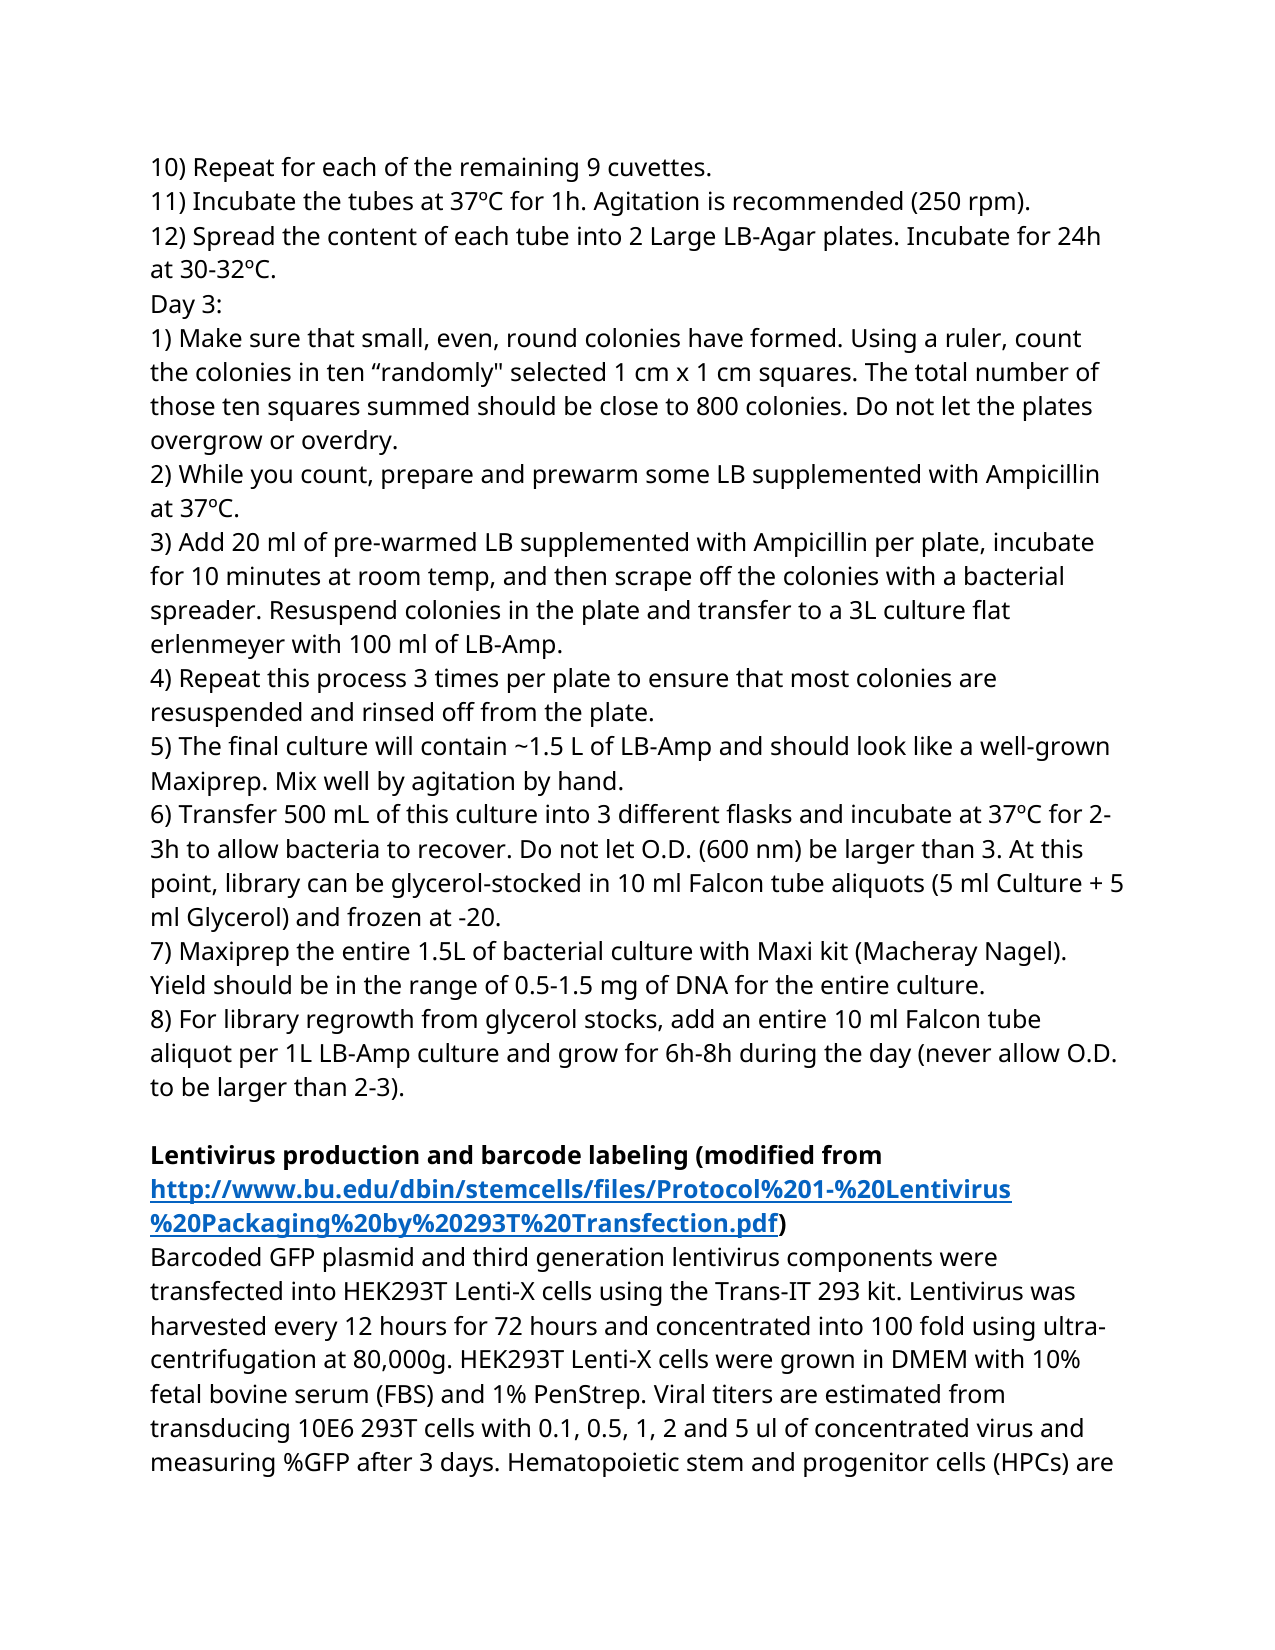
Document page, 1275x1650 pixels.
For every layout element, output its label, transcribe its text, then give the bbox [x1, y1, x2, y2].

text 7) Maxiprep the entire 1.5L of bacterial culture with Maxi kit (Macheray Nagel). Yield should be in the range of 0.5-1.5 mg of DNA for the entire culture. [150, 933, 1125, 1002]
text 6) Transfer 500 mL of this culture into 3 different flasks and incubate at 37ºC for 2-3h to allow bacteria to recover. Do not let O.D. (600 nm) be larger than 3. At this point, library can be glycerol-stocked in 10 ml Falcon tube aliquots (5 ml Culture + 5 ml Glycerol) and frozen at -20. [150, 797, 1125, 933]
text 4) Repeat this process 3 times per plate to ensure that most colonies are resuspended and rinsed off from the plate. [150, 661, 1125, 729]
text 12) Spread the content of each tube into 2 Large LB-Agar plates. Incubate for 24h at 30-32ºC. [150, 218, 1125, 286]
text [150, 1240, 1125, 1478]
text Lentivirus production and barcode labeling (modified from http://www.bu.edu/dbin/stemcells/files/Protocol%201-%20Lentivirus%20Packaging%20by%20293T%20Transfection.pdf) [150, 1138, 1125, 1240]
text 10) Repeat for each of the remaining 9 cuvettes. [150, 150, 1125, 184]
text 8) For library regrowth from glycerol stocks, add an entire 10 ml Falcon tube aliquot per 1L LB-Amp culture and grow for 6h-8h during the day (never allow O.D. to be larger than 2-3). [150, 1002, 1125, 1104]
text 2) While you count, prepare and prewarm some LB supplemented with Ampicillin at 37ºC. [150, 457, 1125, 525]
text 5) The final culture will contain ~1.5 L of LB-Amp and should look like a well-grown Maxiprep. Mix well by agitation by hand. [150, 729, 1125, 797]
text 11) Incubate the tubes at 37ºC for 1h. Agitation is recommended (250 rpm). [150, 184, 1125, 218]
text 1) Make sure that small, even, round colonies have formed. Using a ruler, count the colonies in ten “randomly" selected 1 cm x 1 cm squares. The total number of those ten squares summed should be close to 800 colonies. Do not let the plates overgrow or overdry. [150, 320, 1125, 457]
text 3) Add 20 ml of pre-warmed LB supplemented with Ampicillin per plate, incubate for 10 minutes at room temp, and then scrape off the colonies with a bacterial spreader. Resuspend colonies in the plate and transfer to a 3L culture flat erlenmeyer with 100 ml of LB-Amp. [150, 525, 1125, 661]
text Day 3: [150, 286, 1125, 320]
